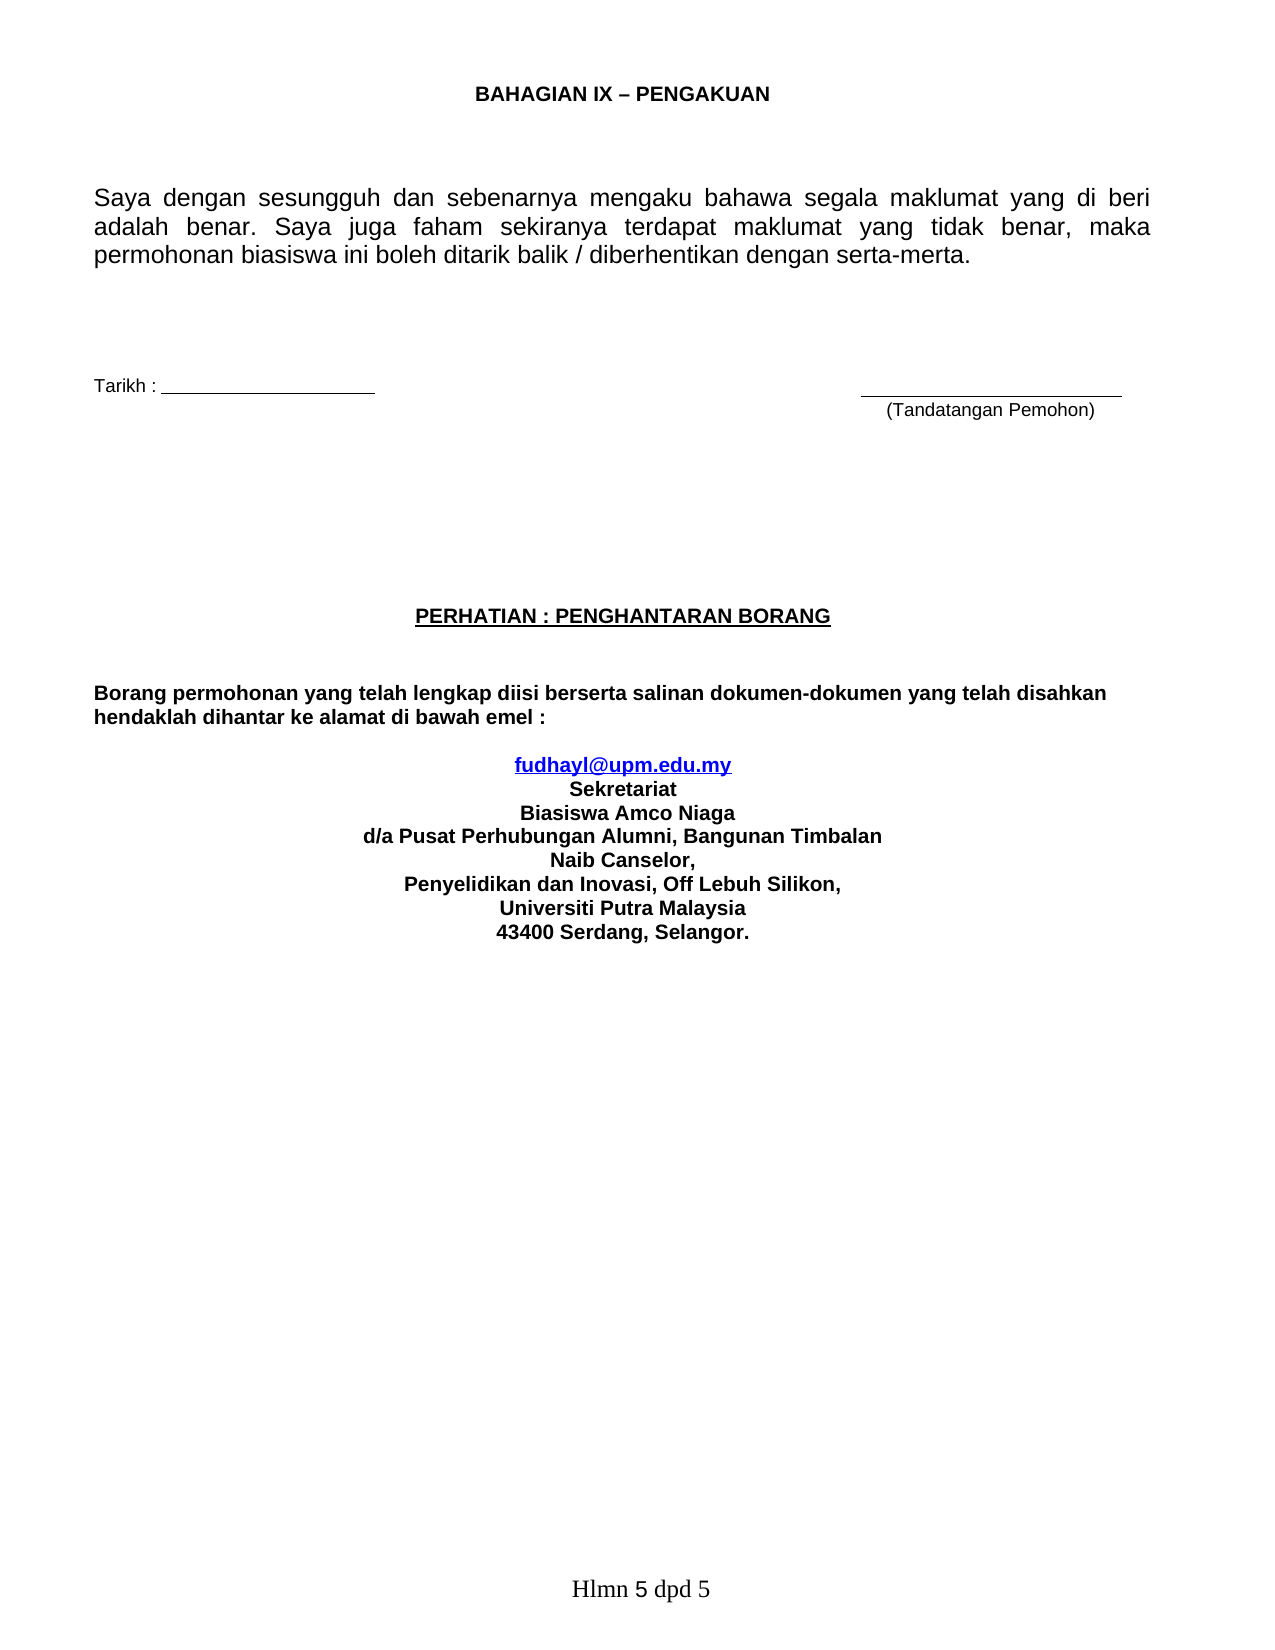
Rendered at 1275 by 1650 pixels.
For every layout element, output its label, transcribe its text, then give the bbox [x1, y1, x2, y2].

subtitle Saya dengan sesungguh dan sebenarnya mengaku bahawa segala maklumat yang di beri adalah benar. Saya juga faham sekiranya terdapat maklumat yang tidak benar, maka permohonan biasiswa ini boleh ditarik balik / diberhentikan dengan serta-merta. [94, 183, 1152, 269]
text BAHAGIAN IX – PENGAKUAN [354, 82, 891, 106]
text d/a Pusat Perhubungan Alumni, Bangunan Timbalan Naib Canselor, [354, 824, 891, 872]
text PERHATIAN : PENGHANTARAN BORANG [415, 604, 1110, 628]
text Penyelidikan dan Inovasi, Off Lebuh Silikon, [354, 872, 891, 896]
text Universiti Putra Malaysia [354, 896, 891, 920]
text Biasiswa Amco Niaga [495, 800, 759, 824]
text (Tandatangan Pemohon) [83, 398, 1094, 420]
text Borang permohonan yang telah lengkap diisi berserta salinan dokumen-dokumen yang telah disahkan hendaklah dihantar ke alamat di bawah emel : [94, 681, 1110, 728]
text Tarikh : [94, 375, 1110, 396]
text Sekretariat [495, 776, 759, 800]
text fudhayl@upm.edu.my [83, 752, 1162, 776]
text 43400 Serdang, Selangor. [354, 920, 891, 944]
